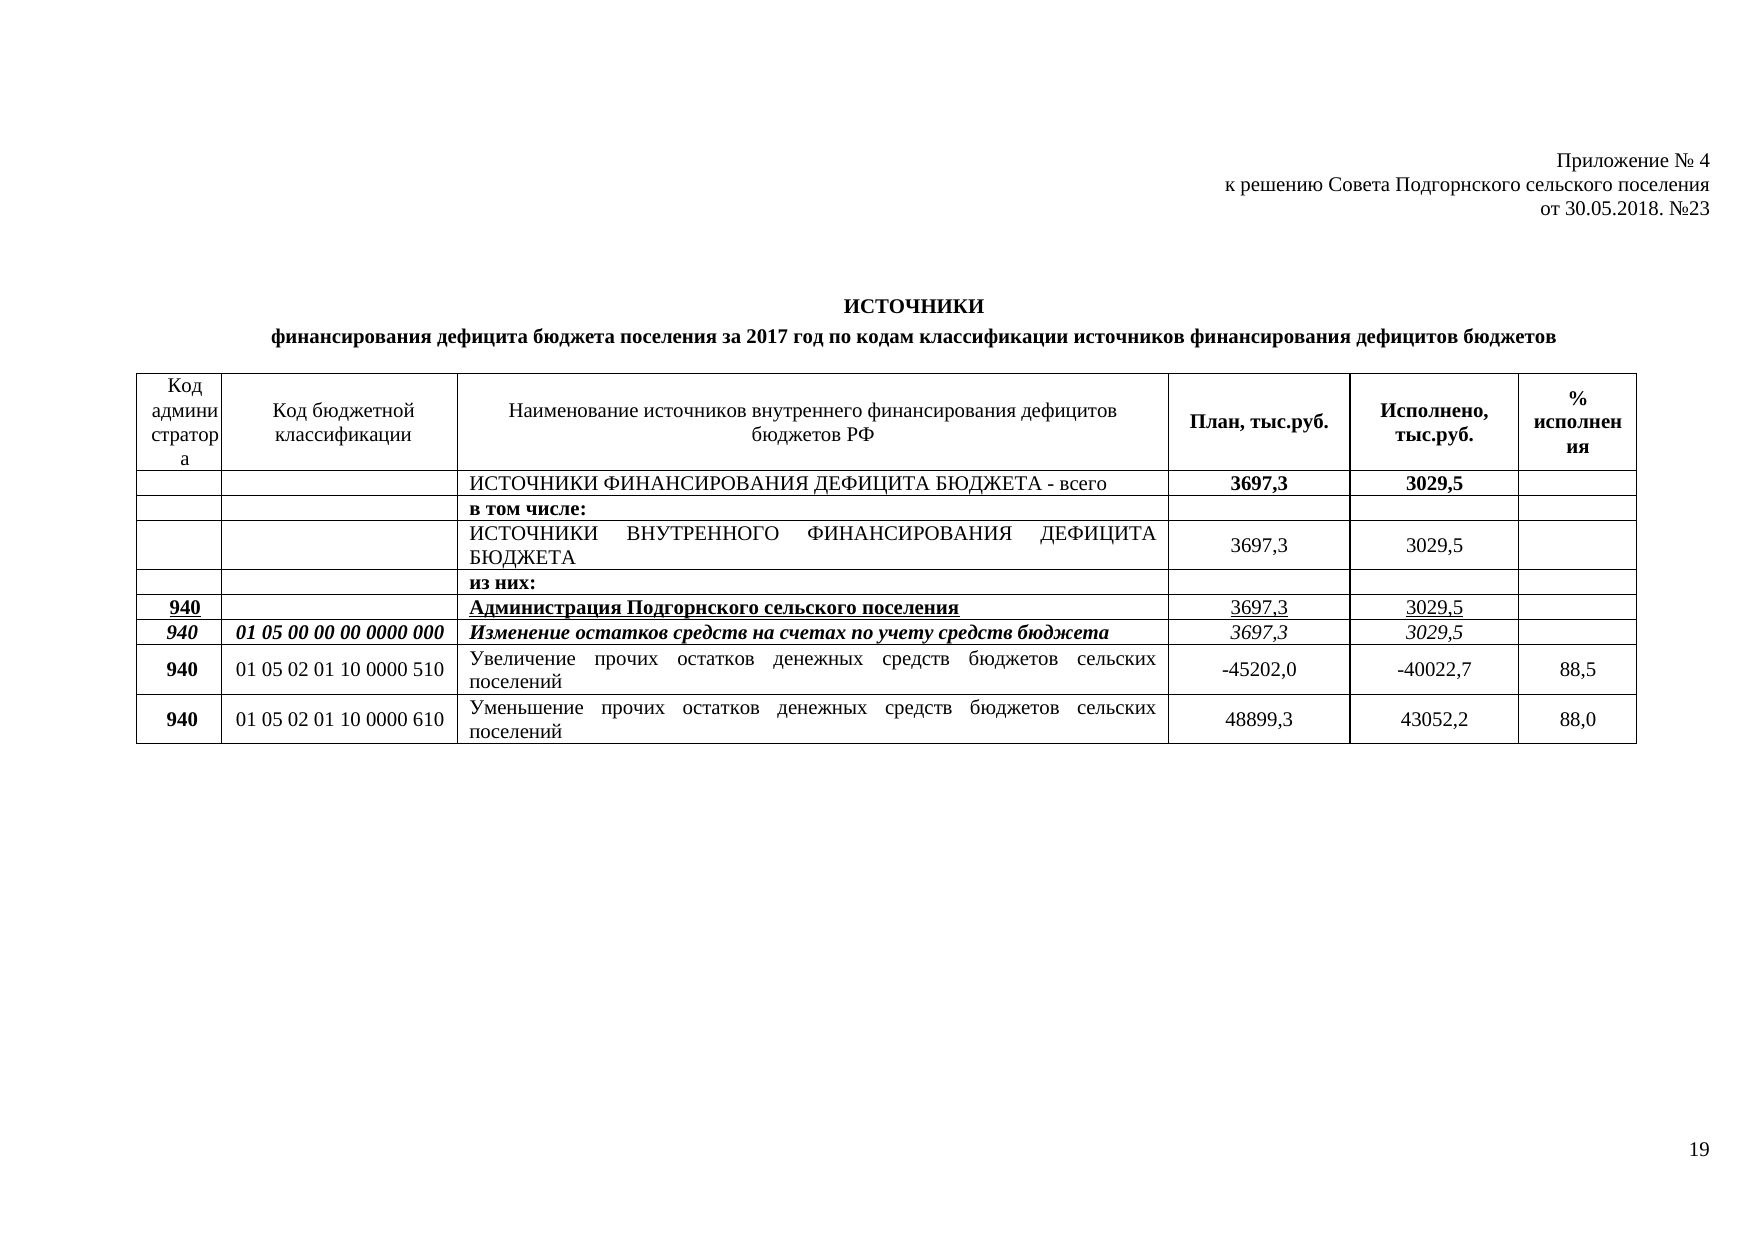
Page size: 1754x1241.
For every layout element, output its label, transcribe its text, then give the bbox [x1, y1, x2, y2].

table_cell 3697,3 [1169, 595, 1349, 619]
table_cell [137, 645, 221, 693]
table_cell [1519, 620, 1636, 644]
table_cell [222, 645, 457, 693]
table_cell ИСТОЧНИКИ ФИНАНСИРОВАНИЯ ДЕФИЦИТА БЮДЖЕТА - всего [458, 471, 1168, 495]
table_cell [1519, 570, 1636, 594]
table_cell [137, 521, 221, 569]
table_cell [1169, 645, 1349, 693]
text финансирования дефицита бюджета поселения за 2017 год по кодам классификации источников финансирования дефицитов бюджетов [118, 324, 1710, 348]
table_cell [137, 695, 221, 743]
table_cell ИСТОЧНИКИ ВНУТРЕННОГО ФИНАНСИРОВАНИЯ ДЕФИЦИТА БЮДЖЕТА [458, 521, 1168, 569]
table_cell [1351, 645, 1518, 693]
table_cell Администрация Подгорнского сельского поселения [458, 595, 1168, 619]
table_cell 3029,5 [1351, 595, 1518, 619]
table_cell [222, 471, 457, 495]
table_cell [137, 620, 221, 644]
table_cell [137, 570, 221, 594]
table_cell [137, 496, 221, 520]
title от 30.05.2018. №23 [118, 196, 1710, 220]
table_header План, тыс.руб. [1169, 374, 1349, 470]
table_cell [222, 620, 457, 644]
table_cell из них: [458, 570, 1168, 594]
table_header Исполнено, тыс.руб. [1351, 374, 1518, 470]
table_cell [222, 570, 457, 594]
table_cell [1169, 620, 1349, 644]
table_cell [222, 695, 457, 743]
table_cell [1519, 496, 1636, 520]
table_cell [1519, 471, 1636, 495]
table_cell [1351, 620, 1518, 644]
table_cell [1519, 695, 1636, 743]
table_cell [1351, 496, 1518, 520]
table_cell 940 [137, 595, 221, 619]
table_cell в том числе: [458, 496, 1168, 520]
table_header Код администратора [137, 374, 221, 470]
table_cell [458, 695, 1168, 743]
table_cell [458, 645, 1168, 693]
table_cell [222, 521, 457, 569]
table_cell [222, 496, 457, 520]
table_cell [222, 595, 457, 619]
table_cell 3697,3 [1169, 471, 1349, 495]
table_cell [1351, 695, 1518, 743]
text Приложение № 4 [118, 148, 1710, 172]
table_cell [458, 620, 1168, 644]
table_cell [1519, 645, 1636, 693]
table_cell [1519, 521, 1636, 569]
table_cell [137, 471, 221, 495]
table_cell [1519, 595, 1636, 619]
table_header Наименование источников внутреннего финансирования дефицитов бюджетов РФ [458, 374, 1168, 470]
table_cell 3697,3 [1169, 521, 1349, 569]
text к решению Совета Подгорнского сельского поселения [118, 172, 1710, 196]
table_cell [1351, 570, 1518, 594]
table_header % исполнения [1519, 374, 1636, 470]
table_cell [1169, 496, 1349, 520]
table_header Код бюджетной классификации [222, 374, 457, 470]
table_cell 3029,5 [1351, 471, 1518, 495]
table_cell [1169, 570, 1349, 594]
subtitle ИСТОЧНИКИ [118, 294, 1710, 318]
table_cell 3029,5 [1351, 521, 1518, 569]
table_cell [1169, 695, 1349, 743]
